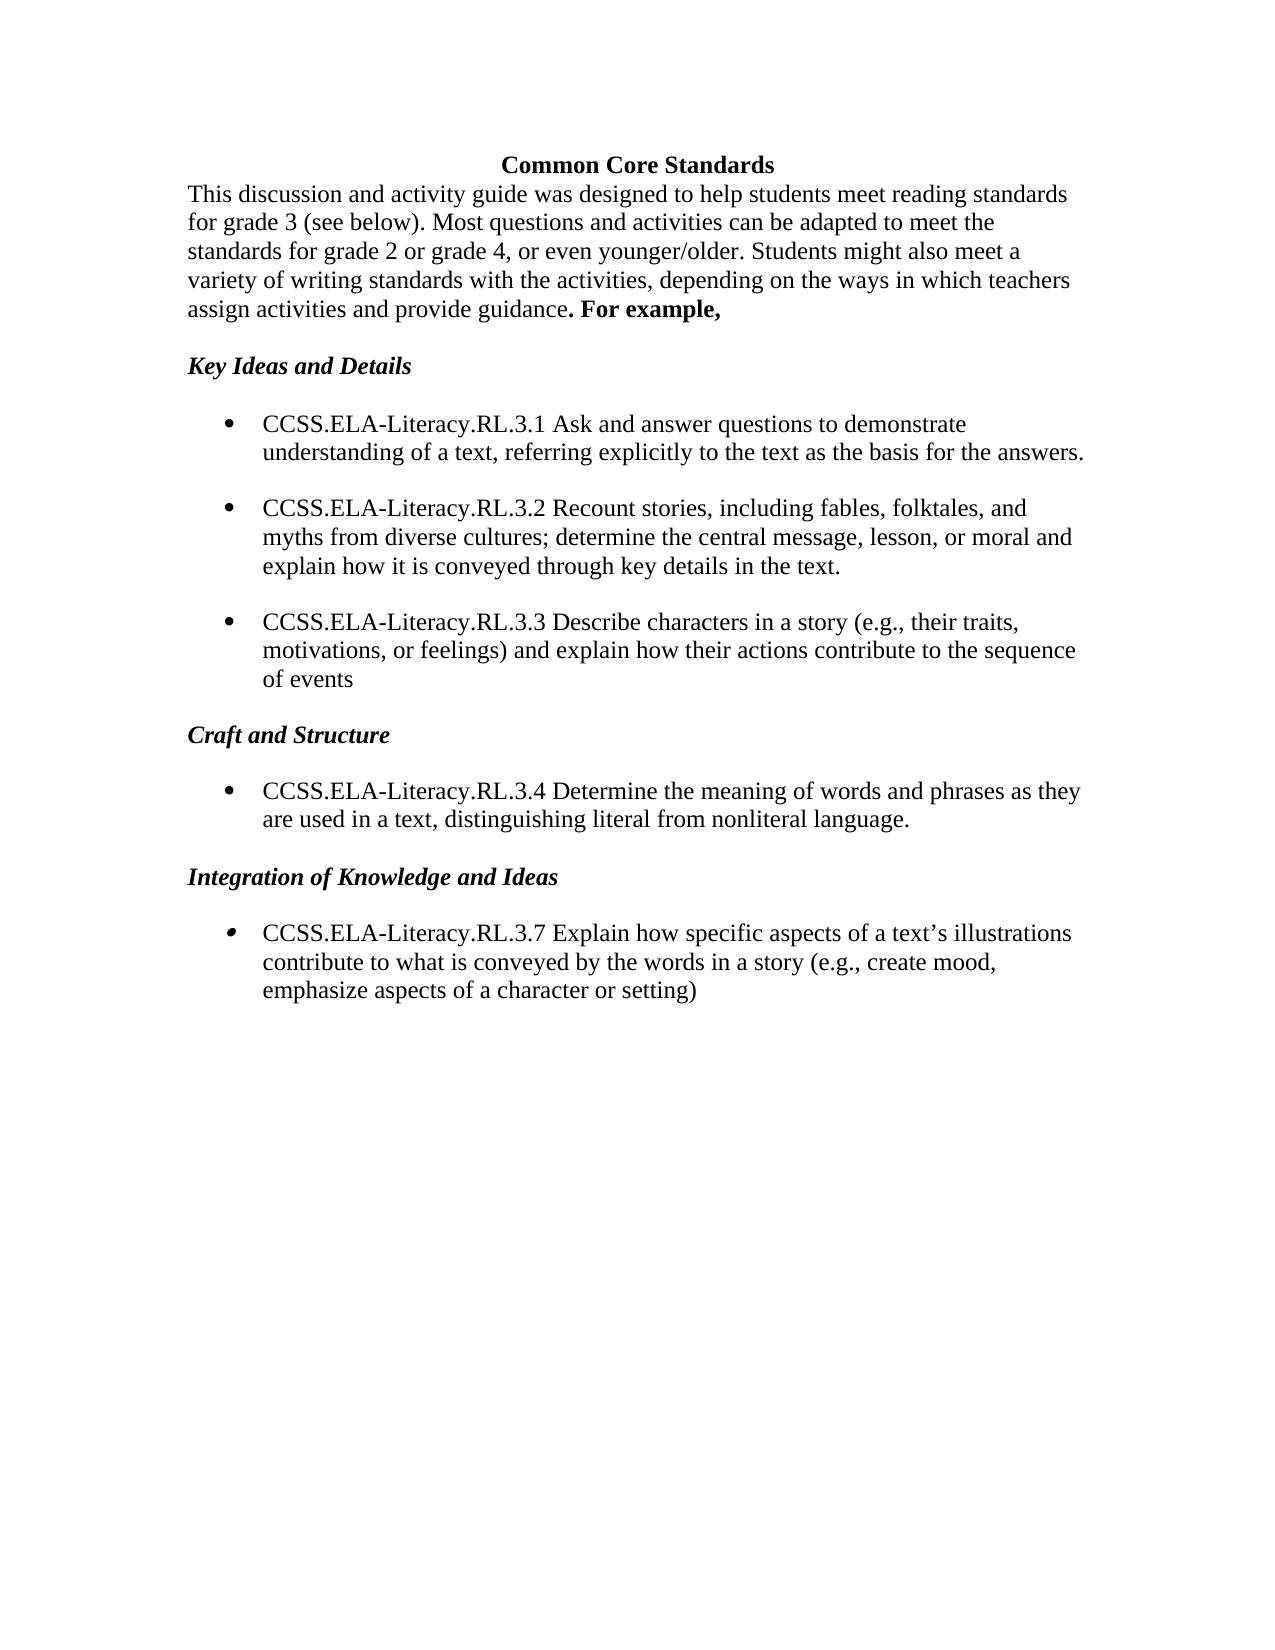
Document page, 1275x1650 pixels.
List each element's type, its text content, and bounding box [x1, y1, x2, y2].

list CCSS.ELA-Literacy.RL.3.7 Explain how specific aspects of a text’s illustrations contribute to what is conveyed by the words in a story (e.g., create mood, emphasize aspects of a character or setting) [225, 918, 1087, 1004]
text This discussion and activity guide was designed to help students meet reading standards for grade 3 (see below). Most questions and activities can be adapted to meet the standards for grade 2 or grade 4, or even younger/older. Students might also meet a variety of writing standards with the activities, depending on the ways in which teachers assign activities and provide guidance. For example, [187, 179, 1087, 322]
subtitle Common Core Standards [187, 150, 1087, 179]
subtitle Key Ideas and Details [187, 351, 1087, 380]
subtitle CCSS.ELA-Literacy.RL.3.2 Recount stories, including fables, folktales, and myths from diverse cultures; determine the central message, lesson, or moral and explain how it is conveyed through key details in the text. [225, 493, 1087, 579]
subtitle CCSS.ELA-Literacy.RL.3.1 Ask and answer questions to demonstrate understanding of a text, referring explicitly to the text as the basis for the answers. [225, 409, 1087, 466]
subtitle Craft and Structure [187, 720, 1087, 749]
subtitle Integration of Knowledge and Ideas [187, 862, 1087, 891]
subtitle CCSS.ELA-Literacy.RL.3.3 Describe characters in a story (e.g., their traits, motivations, or feelings) and explain how their actions contribute to the sequence of events [225, 607, 1087, 693]
list CCSS.ELA-Literacy.RL.3.4 Determine the meaning of words and phrases as they are used in a text, distinguishing literal from nonliteral language. [225, 776, 1087, 833]
